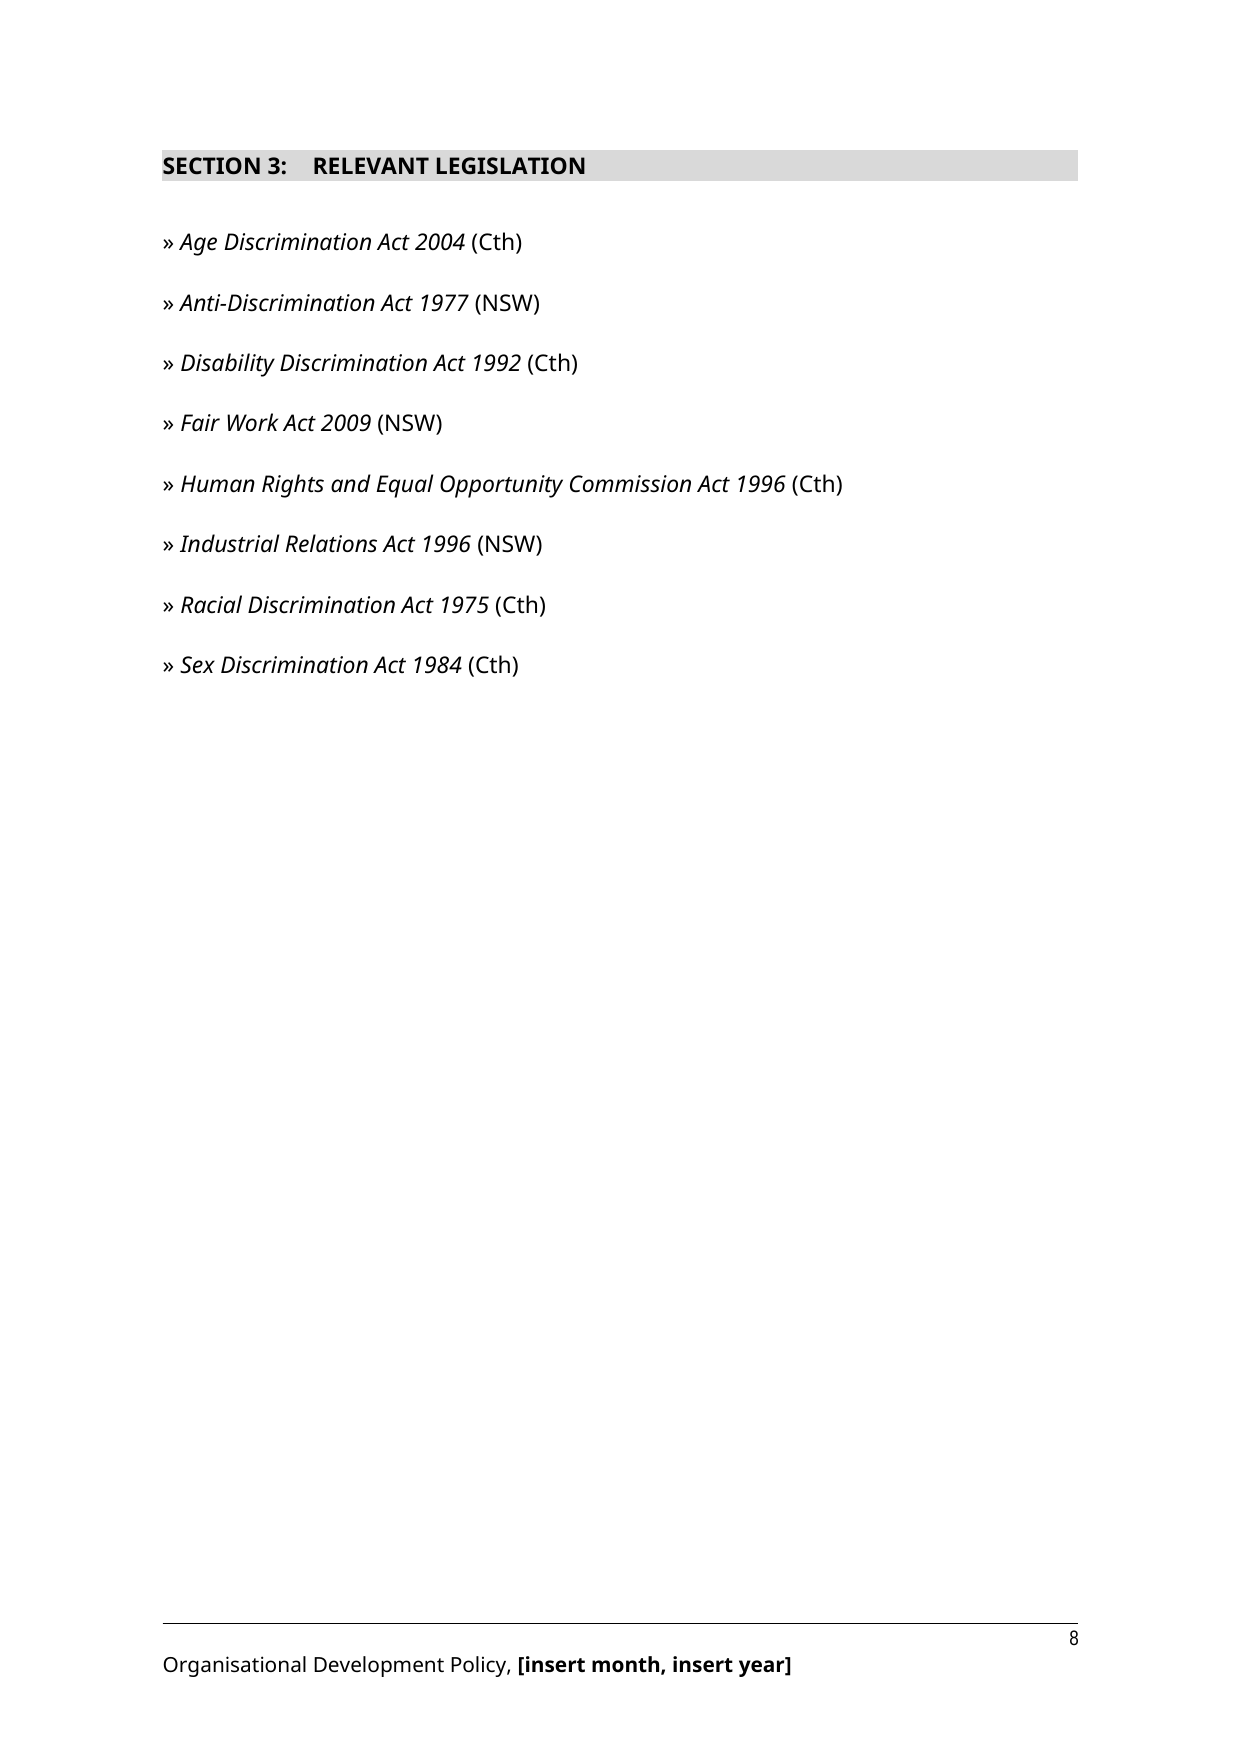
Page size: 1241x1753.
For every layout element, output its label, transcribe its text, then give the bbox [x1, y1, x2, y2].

text » Human Rights and Equal Opportunity Commission Act 1996 (Cth) [162, 468, 1078, 499]
text » Sex Discrimination Act 1984 (Cth) [162, 649, 1078, 680]
text » Anti-Discrimination Act 1977 (NSW) [162, 286, 1078, 318]
text » Fair Work Act 2009 (NSW) [162, 407, 1078, 438]
text » Industrial Relations Act 1996 (NSW) [162, 528, 1078, 559]
text » Racial Discrimination Act 1975 (Cth) [162, 588, 1078, 620]
subtitle SECTION 3: RELEVANT LEGISLATION [162, 150, 1078, 181]
text » Disability Discrimination Act 1992 (Cth) [162, 347, 1078, 378]
text » Age Discrimination Act 2004 (Cth) [162, 226, 1078, 257]
